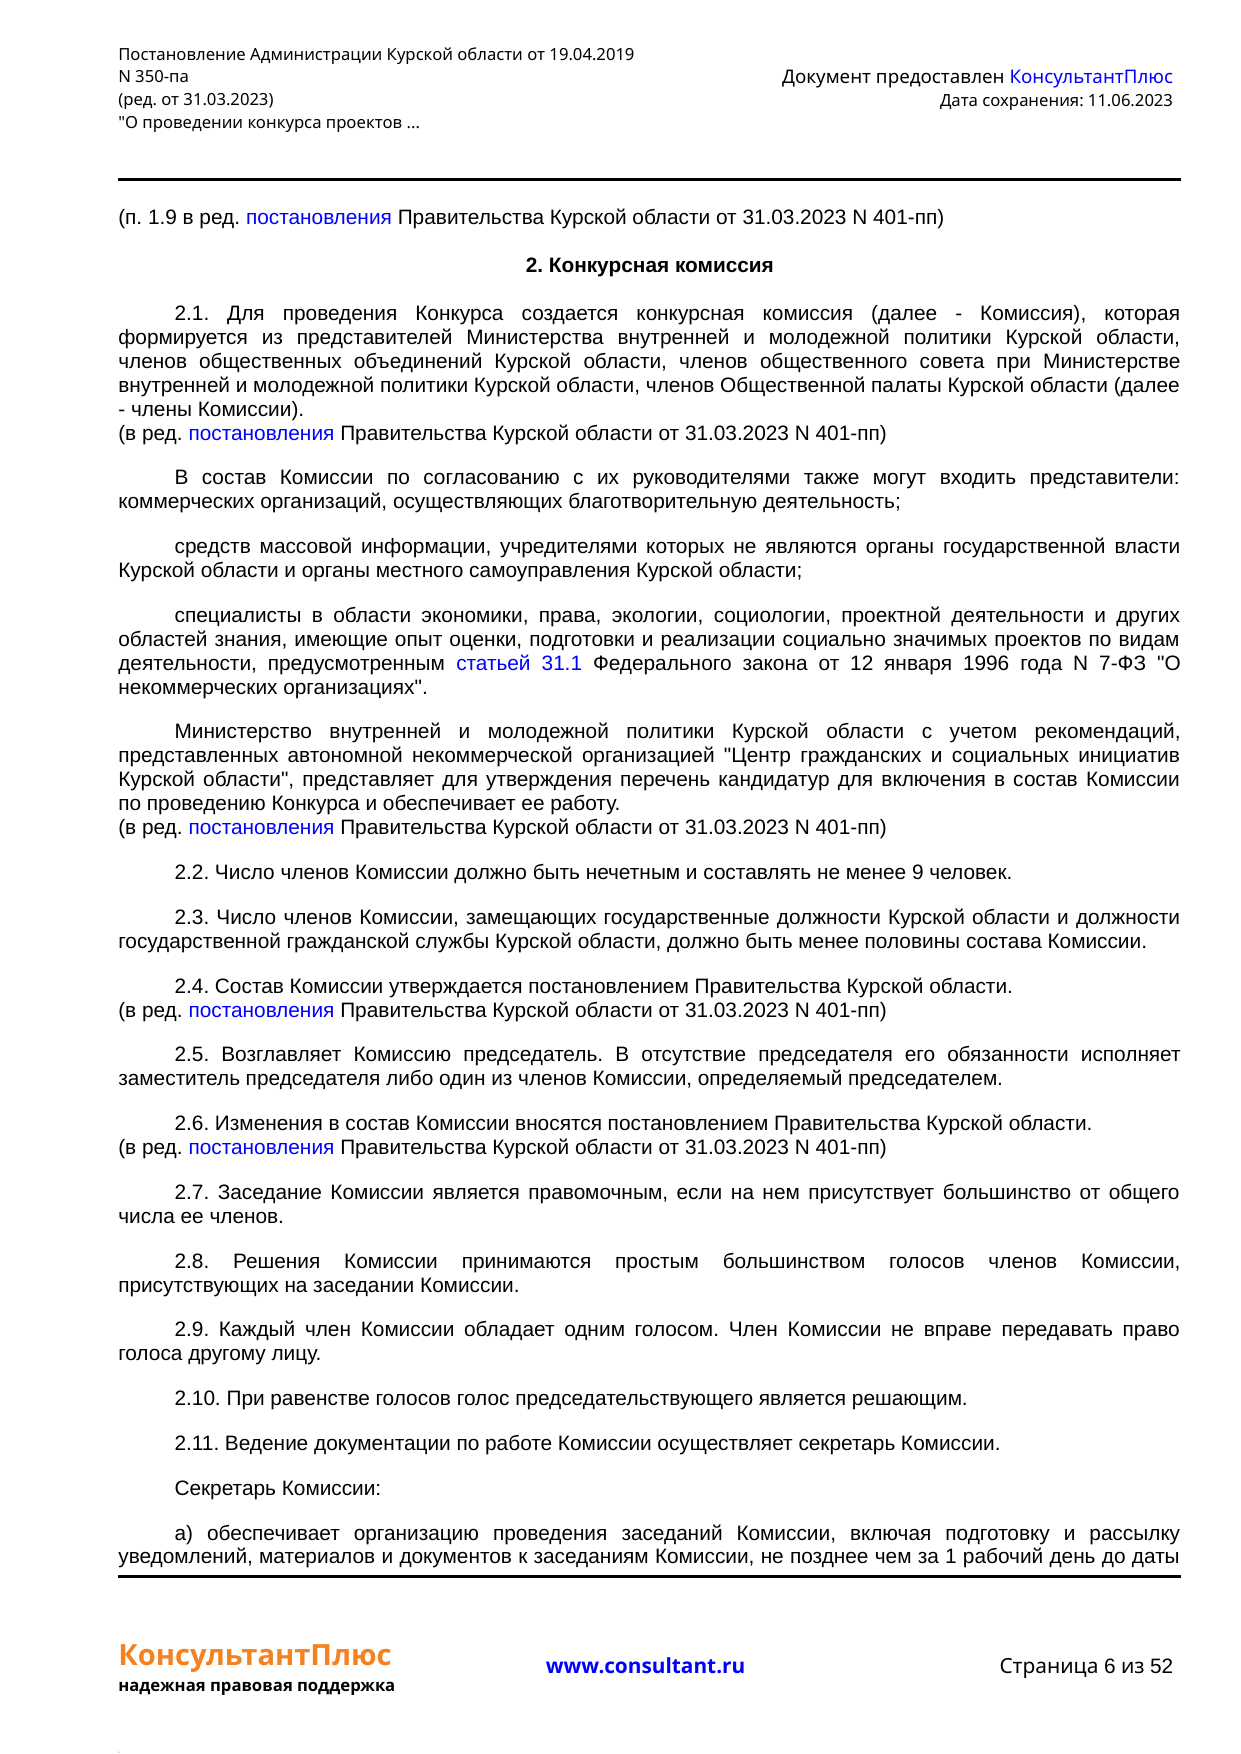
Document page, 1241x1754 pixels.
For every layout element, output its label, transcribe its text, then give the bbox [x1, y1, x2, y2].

text 2.4. Состав Комиссии утверждается постановлением Правительства Курской области. [118, 973, 1181, 997]
text 2.8. Решения Комиссии принимаются простым большинством голосов членов Комиссии, присутствующих на заседании Комиссии. [118, 1248, 1181, 1296]
text Секретарь Комиссии: [118, 1476, 1181, 1499]
text (в ред. постановления Правительства Курской области от 31.03.2023 N 401-пп) [118, 815, 1181, 839]
title 2. Конкурсная комиссия [118, 253, 1181, 277]
text 2.7. Заседание Комиссии является правомочным, если на нем присутствует большинство от общего числа ее членов. [118, 1180, 1181, 1228]
text Министерство внутренней и молодежной политики Курской области с учетом рекомендаций, представленных автономной некоммерческой организацией "Центр гражданских и социальных инициатив Курской области", представляет для утверждения перечень кандидатур для включения в состав Комиссии по проведению Конкурса и обеспечивает ее работу. [118, 719, 1181, 815]
text В состав Комиссии по согласованию с их руководителями также могут входить представители: коммерческих организаций, осуществляющих благотворительную деятельность; [118, 465, 1181, 513]
text 2.3. Число членов Комиссии, замещающих государственные должности Курской области и должности государственной гражданской службы Курской области, должно быть менее половины состава Комиссии. [118, 905, 1181, 953]
text 2.11. Ведение документации по работе Комиссии осуществляет секретарь Комиссии. [118, 1431, 1181, 1455]
text (в ред. постановления Правительства Курской области от 31.03.2023 N 401-пп) [118, 997, 1181, 1021]
text (п. 1.9 в ред. постановления Правительства Курской области от 31.03.2023 N 401-пп) [118, 205, 1181, 229]
text 2.1. Для проведения Конкурса создается конкурсная комиссия (далее - Комиссия), которая формируется из представителей Министерства внутренней и молодежной политики Курской области, членов общественных объединений Курской области, членов общественного совета при Министерстве внутренней и молодежной политики Курской области, членов Общественной палаты Курской области (далее - члены Комиссии). [118, 301, 1181, 420]
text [118, 1520, 1181, 1568]
text 2.6. Изменения в состав Комиссии вносятся постановлением Правительства Курской области. [118, 1111, 1181, 1135]
text 2.2. Число членов Комиссии должно быть нечетным и составлять не менее 9 человек. [118, 860, 1181, 884]
text 2.10. При равенстве голосов голос председательствующего является решающим. [118, 1386, 1181, 1410]
text 2.5. Возглавляет Комиссию председатель. В отсутствие председателя его обязанности исполняет заместитель председателя либо один из членов Комиссии, определяемый председателем. [118, 1042, 1181, 1090]
text специалисты в области экономики, права, экологии, социологии, проектной деятельности и других областей знания, имеющие опыт оценки, подготовки и реализации социально значимых проектов по видам деятельности, предусмотренным статьей 31.1 Федерального закона от 12 января 1996 года N 7-ФЗ "О некоммерческих организациях". [118, 603, 1181, 698]
text 2.9. Каждый член Комиссии обладает одним голосом. Член Комиссии не вправе передавать право голоса другому лицу. [118, 1317, 1181, 1365]
text средств массовой информации, учредителями которых не являются органы государственной власти Курской области и органы местного самоуправления Курской области; [118, 534, 1181, 582]
text (в ред. постановления Правительства Курской области от 31.03.2023 N 401-пп) [118, 420, 1181, 444]
text (в ред. постановления Правительства Курской области от 31.03.2023 N 401-пп) [118, 1135, 1181, 1159]
